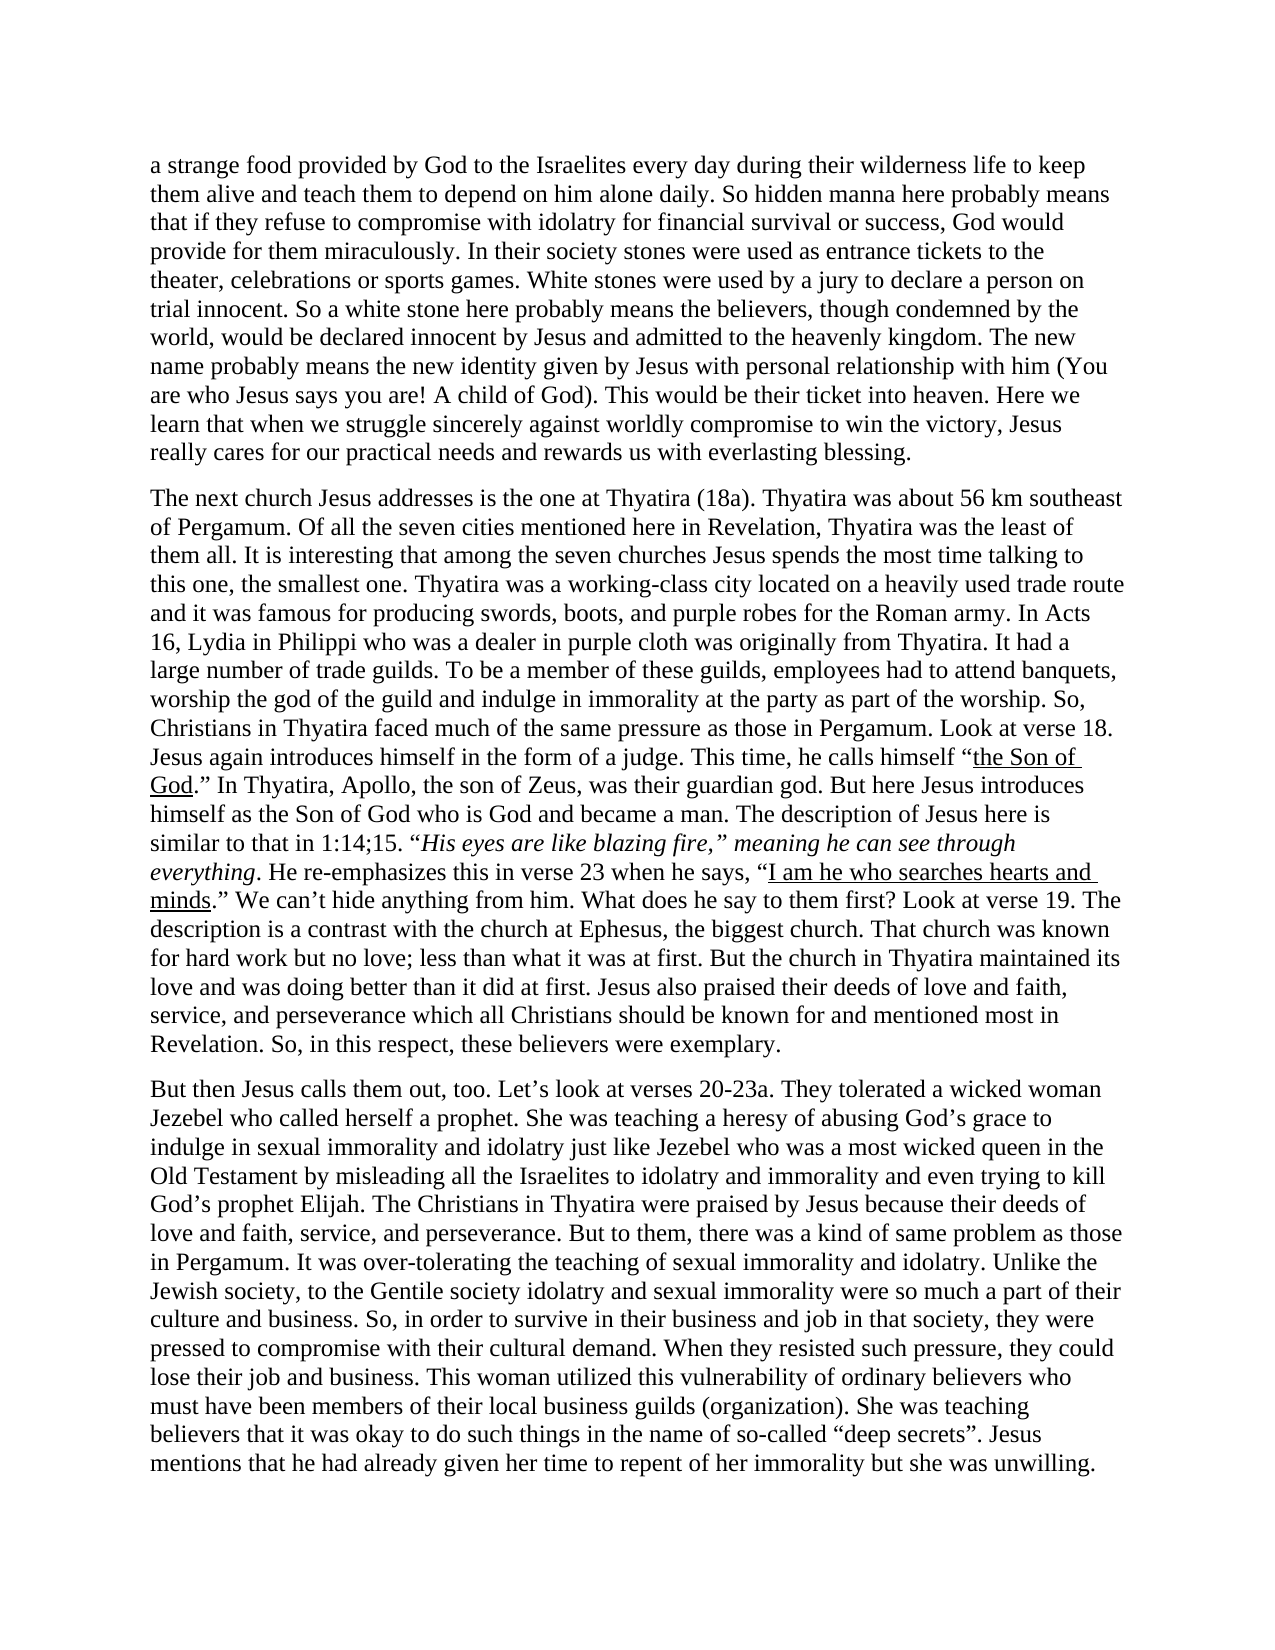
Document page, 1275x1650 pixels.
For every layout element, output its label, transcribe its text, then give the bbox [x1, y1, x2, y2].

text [150, 150, 1125, 466]
text The next church Jesus addresses is the one at Thyatira (18a). Thyatira was about 56 km southeast of Pergamum. Of all the seven cities mentioned here in Revelation, Thyatira was the least of them all. It is interesting that among the seven churches Jesus spends the most time talking to this one, the smallest one. Thyatira was a working-class city located on a heavily used trade route and it was famous for producing swords, boots, and purple robes for the Roman army. In Acts 16, Lydia in Philippi who was a dealer in purple cloth was originally from Thyatira. It had a large number of trade guilds. To be a member of these guilds, employees had to attend banquets, worship the god of the guild and indulge in immorality at the party as part of the worship. So, Christians in Thyatira faced much of the same pressure as those in Pergamum. Look at verse 18. Jesus again introduces himself in the form of a judge. This time, he calls himself “the Son of God.” In Thyatira, Apollo, the son of Zeus, was their guardian god. But here Jesus introduces himself as the Son of God who is God and became a man. The description of Jesus here is similar to that in 1:14;15. “His eyes are like blazing fire,” meaning he can see through everything. He re-emphasizes this in verse 23 when he says, “I am he who searches hearts and minds.” We can’t hide anything from him. What does he say to them first? Look at verse 19. The description is a contrast with the church at Ephesus, the biggest church. That church was known for hard work but no love; less than what it was at first. But the church in Thyatira maintained its love and was doing better than it did at first. Jesus also praised their deeds of love and faith, service, and perseverance which all Christians should be known for and mentioned most in Revelation. So, in this respect, these believers were exemplary. [150, 483, 1125, 1058]
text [150, 1074, 1125, 1477]
